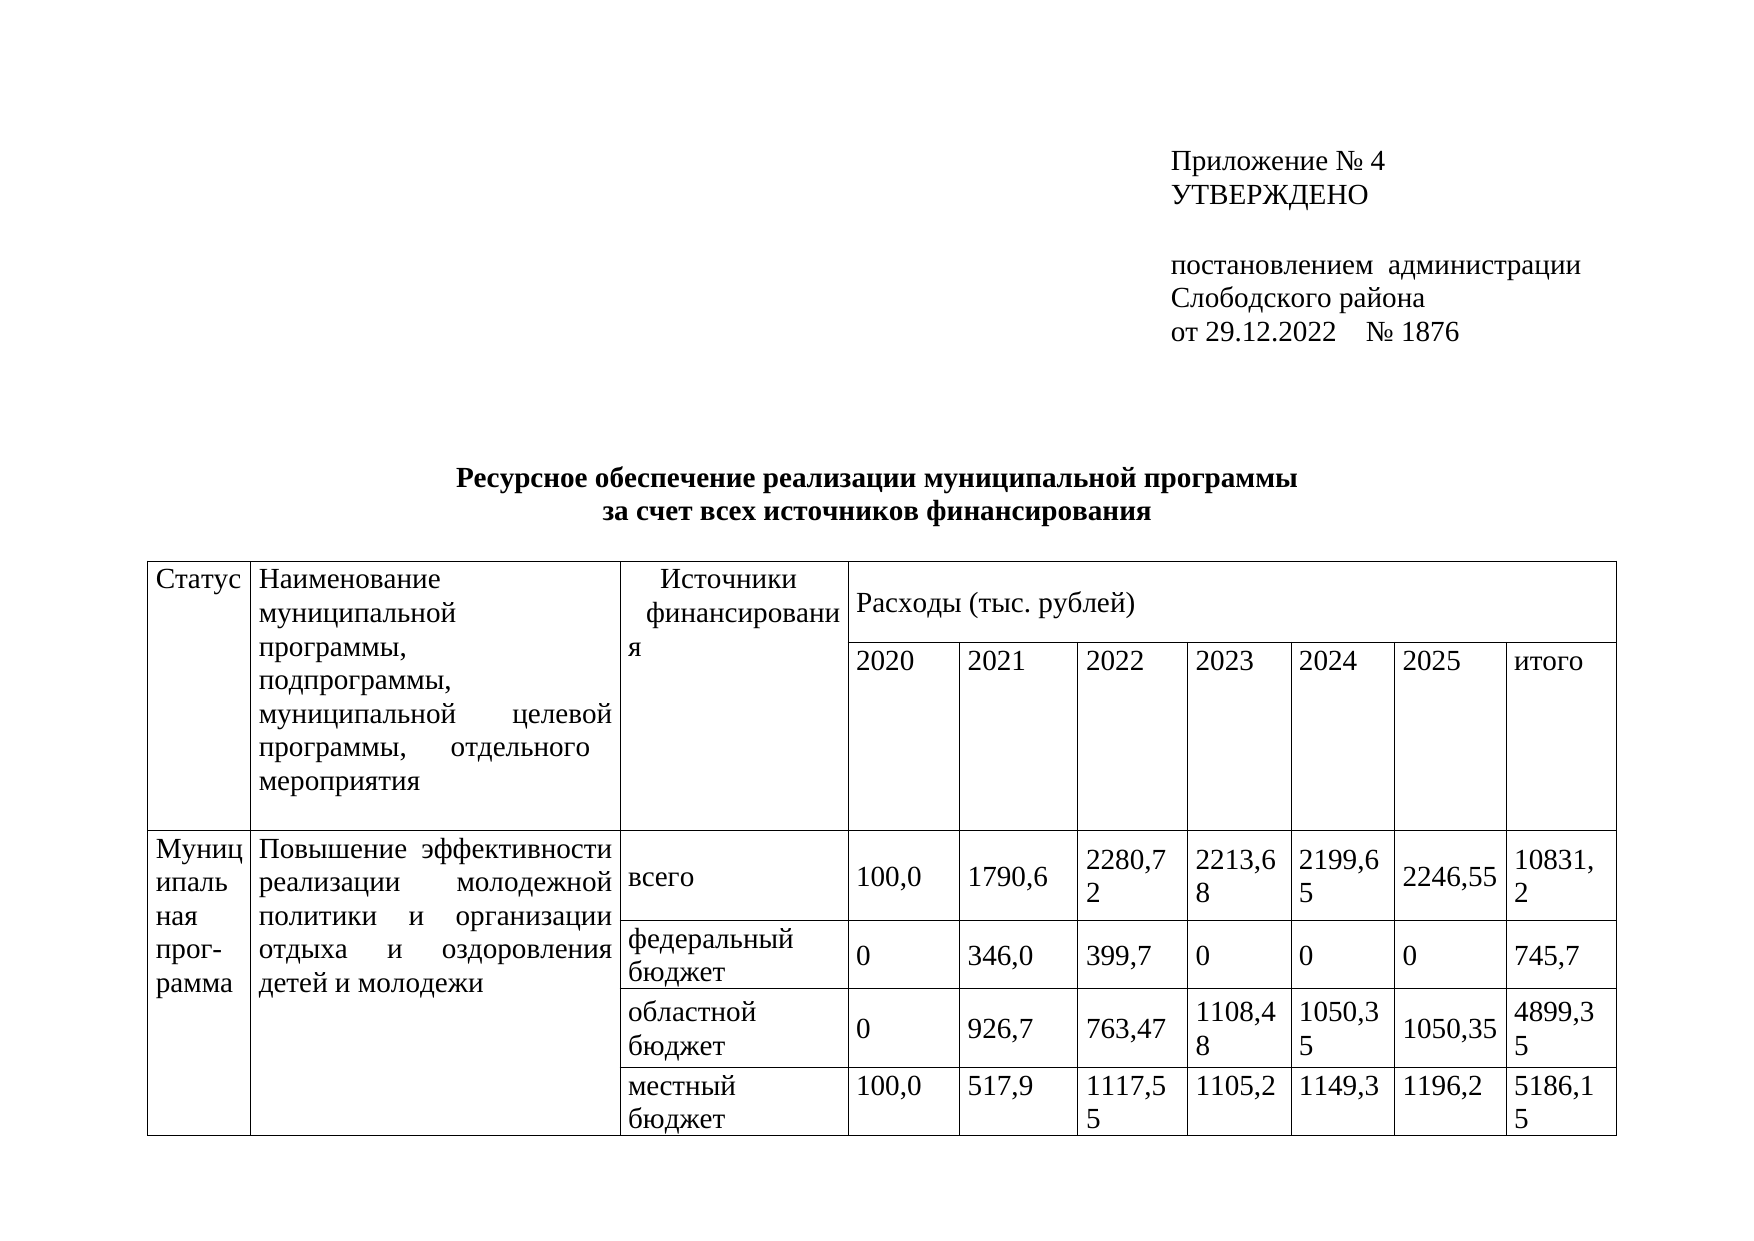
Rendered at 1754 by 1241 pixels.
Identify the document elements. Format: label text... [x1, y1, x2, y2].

table_cell 0 [1188, 921, 1291, 988]
table_cell федеральный бюджет [621, 921, 848, 988]
table_cell Повышение эффективности реализации молодежной политики и организации отдыха и оздоровления детей и молодежи [251, 831, 620, 1135]
table_cell 5186,15 [1507, 1068, 1616, 1135]
table_cell 1196,2 [1395, 1068, 1506, 1135]
table_header Наименование муниципальной программы, подпрограммы, муниципальной целевой программы, отдельного мероприятия [251, 562, 620, 830]
table_header Расходы (тыс. рублей) [849, 562, 1616, 642]
table_cell 4899,35 [1507, 989, 1616, 1067]
table_cell 1149,3 [1292, 1068, 1394, 1135]
text Ресурсное обеспечение реализации муниципальной программы за счет всех источников финансирования [118, 460, 1636, 527]
table_cell 517,9 [960, 1068, 1077, 1135]
table_cell 1050,35 [1292, 989, 1394, 1067]
table_cell 2021 [960, 643, 1077, 830]
table_cell 1050,35 [1395, 989, 1506, 1067]
table_cell 0 [1395, 921, 1506, 988]
table_cell итого [1507, 643, 1616, 830]
table_header Источники финансирования [621, 562, 848, 830]
table_cell 2022 [1078, 643, 1187, 830]
table_cell местный бюджет [621, 1068, 848, 1135]
table_cell 346,0 [960, 921, 1077, 988]
table_cell 2246,55 [1395, 831, 1506, 920]
table_cell 0 [849, 921, 959, 988]
table_header Статус [148, 562, 250, 830]
table_cell 2280,72 [1078, 831, 1187, 920]
table_cell 0 [1292, 921, 1394, 988]
table_cell 2199,65 [1292, 831, 1394, 920]
table_cell 100,0 [849, 831, 959, 920]
table_cell 1108,48 [1188, 989, 1291, 1067]
table_cell 745,7 [1507, 921, 1616, 988]
table_cell областной бюджет [621, 989, 848, 1067]
table_cell 399,7 [1078, 921, 1187, 988]
table_cell 2213,68 [1188, 831, 1291, 920]
table_cell 1105,2 [1188, 1068, 1291, 1135]
table_cell 2025 [1395, 643, 1506, 830]
table_cell 0 [849, 989, 959, 1067]
table_cell 2023 [1188, 643, 1291, 830]
table_header Приложение № 4 УТВЕРЖДЕНО [1159, 143, 1617, 247]
table_cell 1117,55 [1078, 1068, 1187, 1135]
table_cell 1790,6 [960, 831, 1077, 920]
table_cell постановлением администрации [1159, 247, 1617, 280]
table_cell Слободского района [1159, 280, 1617, 314]
table_cell от 29.12.2022 № 1876 [1159, 314, 1617, 347]
table_cell 2020 [849, 643, 959, 830]
table_cell Муниципальная прог-рамма [148, 831, 250, 1135]
table_cell всего [621, 831, 848, 920]
table_cell 10831,2 [1507, 831, 1616, 920]
table_cell 100,0 [849, 1068, 959, 1135]
table_cell 926,7 [960, 989, 1077, 1067]
table_cell 2024 [1292, 643, 1394, 830]
table_cell 763,47 [1078, 989, 1187, 1067]
